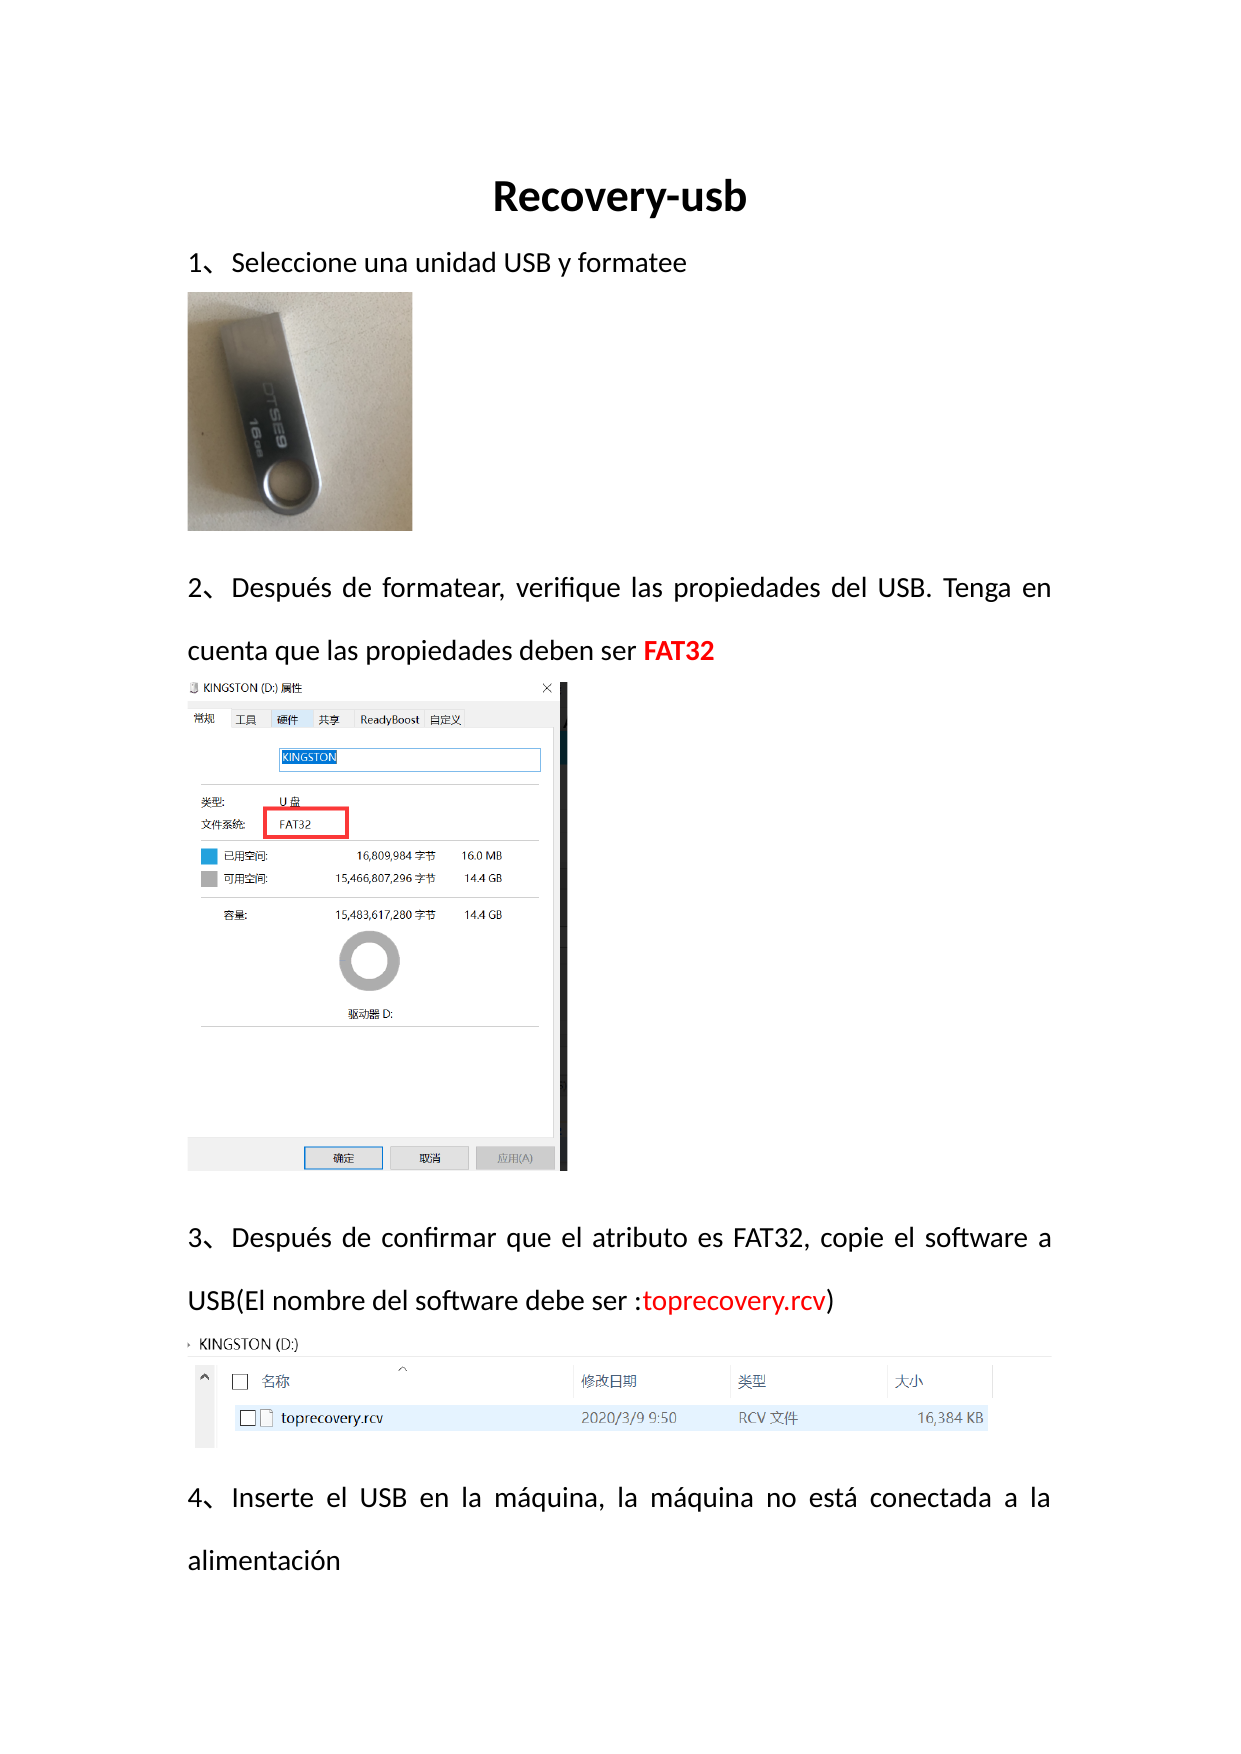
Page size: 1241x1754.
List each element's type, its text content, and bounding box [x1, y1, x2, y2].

list Después de formatear, verifique las propiedades del USB. Tenga en cuenta que las propiedades deben ser FAT32 [187, 552, 1053, 682]
text Recovery-usb [187, 162, 1053, 227]
list Inserte el USB en la máquina, la máquina no está conectada a la alimentación [187, 1462, 1053, 1592]
list Seleccione una unidad USB y formatee [187, 227, 1053, 292]
picture [187, 682, 568, 1171]
picture [187, 292, 413, 531]
list Después de confirmar que el atributo es FAT32, copie el software a USB(El nombre del software debe ser :toprecovery.rcv) [187, 1202, 1053, 1332]
picture [187, 1332, 1052, 1448]
